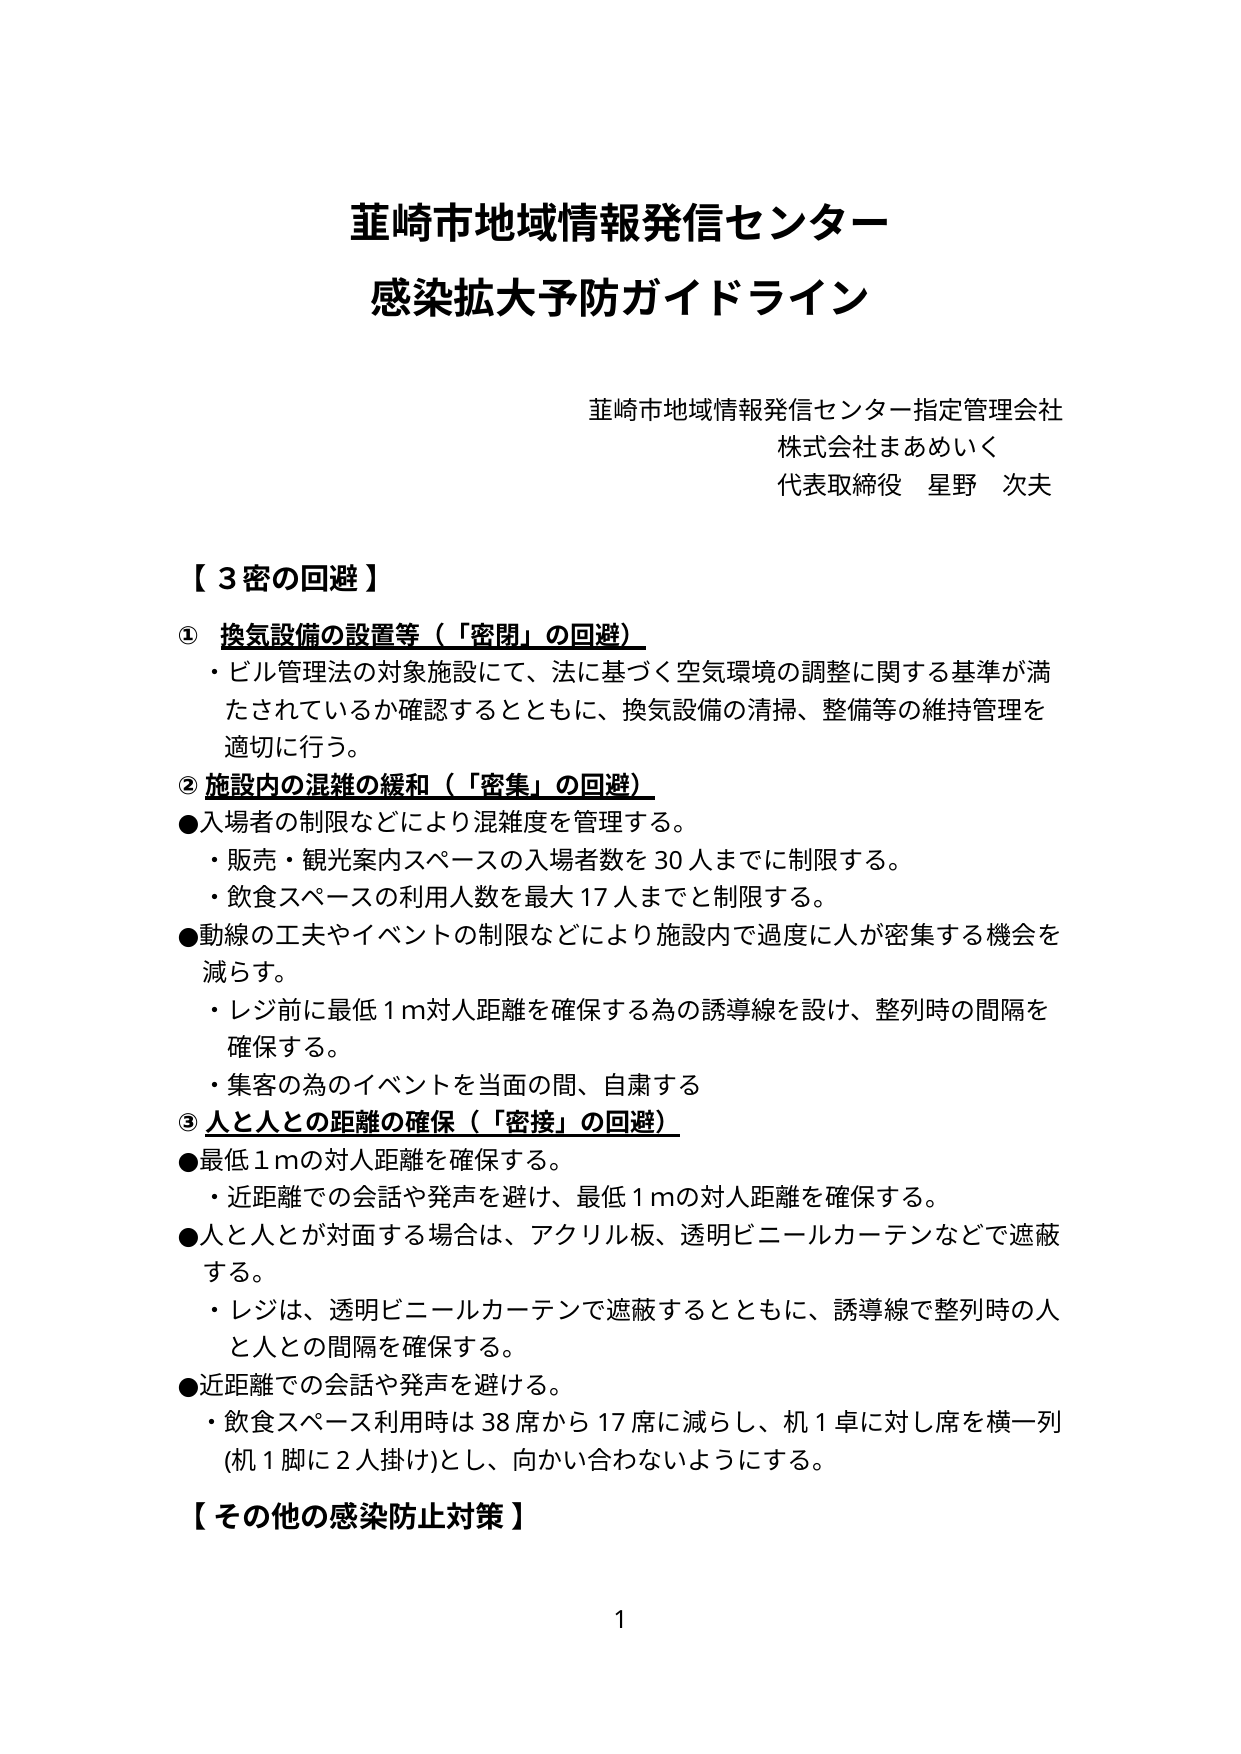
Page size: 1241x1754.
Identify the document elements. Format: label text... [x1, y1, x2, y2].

text 韮崎市地域情報発信センター [177, 183, 1063, 258]
text たされているか確認するとともに、換気設備の清掃、整備等の維持管理を [199, 689, 1063, 727]
text 【 ３密の回避 】 [177, 539, 1063, 614]
text 代表取締役 星野 次夫 [177, 464, 1063, 502]
text ●動線の工夫やイベントの制限などにより施設内で過度に人が密集する機会を減らす。 [177, 914, 1063, 989]
text ●最低１ｍの対人距離を確保する。 [177, 1139, 1063, 1177]
text 株式会社まあめいく [177, 427, 1063, 464]
text ② 施設内の混雑の緩和（「密集」の回避） [177, 764, 1063, 802]
text ・レジ前に最低1ｍ対人距離を確保する為の誘導線を設け、整列時の間隔を [177, 989, 1063, 1027]
text 確保する。 [177, 1027, 1063, 1064]
text ・飲食スペースの利用人数を最大17人までと制限する。 [177, 877, 1063, 914]
text ●入場者の制限などにより混雑度を管理する。 [177, 802, 1063, 839]
text ●近距離での会話や発声を避ける。 [177, 1364, 1063, 1402]
text ・ビル管理法の対象施設にて、法に基づく空気環境の調整に関する基準が満 [177, 652, 1063, 689]
text ・飲食スペース利用時は38席から17席に減らし、机1卓に対し席を横一列(机1脚に2人掛け)とし、向かい合わないようにする。 [199, 1402, 1063, 1477]
text 適切に行う。 [199, 727, 1063, 764]
text 【 その他の感染防止対策 】 [177, 1477, 1063, 1552]
text 感染拡大予防ガイドライン [177, 258, 1063, 333]
text ③ 人と人との距離の確保（「密接」の回避） [177, 1102, 1063, 1139]
text ・集客の為のイベントを当面の間、自粛する [177, 1064, 1063, 1102]
list 換気設備の設置等（「密閉」の回避） [177, 614, 1063, 652]
text ●人と人とが対面する場合は、アクリル板、透明ビニールカーテンなどで遮蔽する。 [177, 1214, 1063, 1289]
text 韮崎市地域情報発信センター指定管理会社 [177, 389, 1063, 427]
text ・販売・観光案内スペースの入場者数を30人までに制限する。 [177, 839, 1063, 877]
text ・近距離での会話や発声を避け、最低1ｍの対人距離を確保する。 [177, 1177, 1063, 1214]
text ・レジは、透明ビニールカーテンで遮蔽するとともに、誘導線で整列時の人と人との間隔を確保する。 [177, 1289, 1063, 1364]
